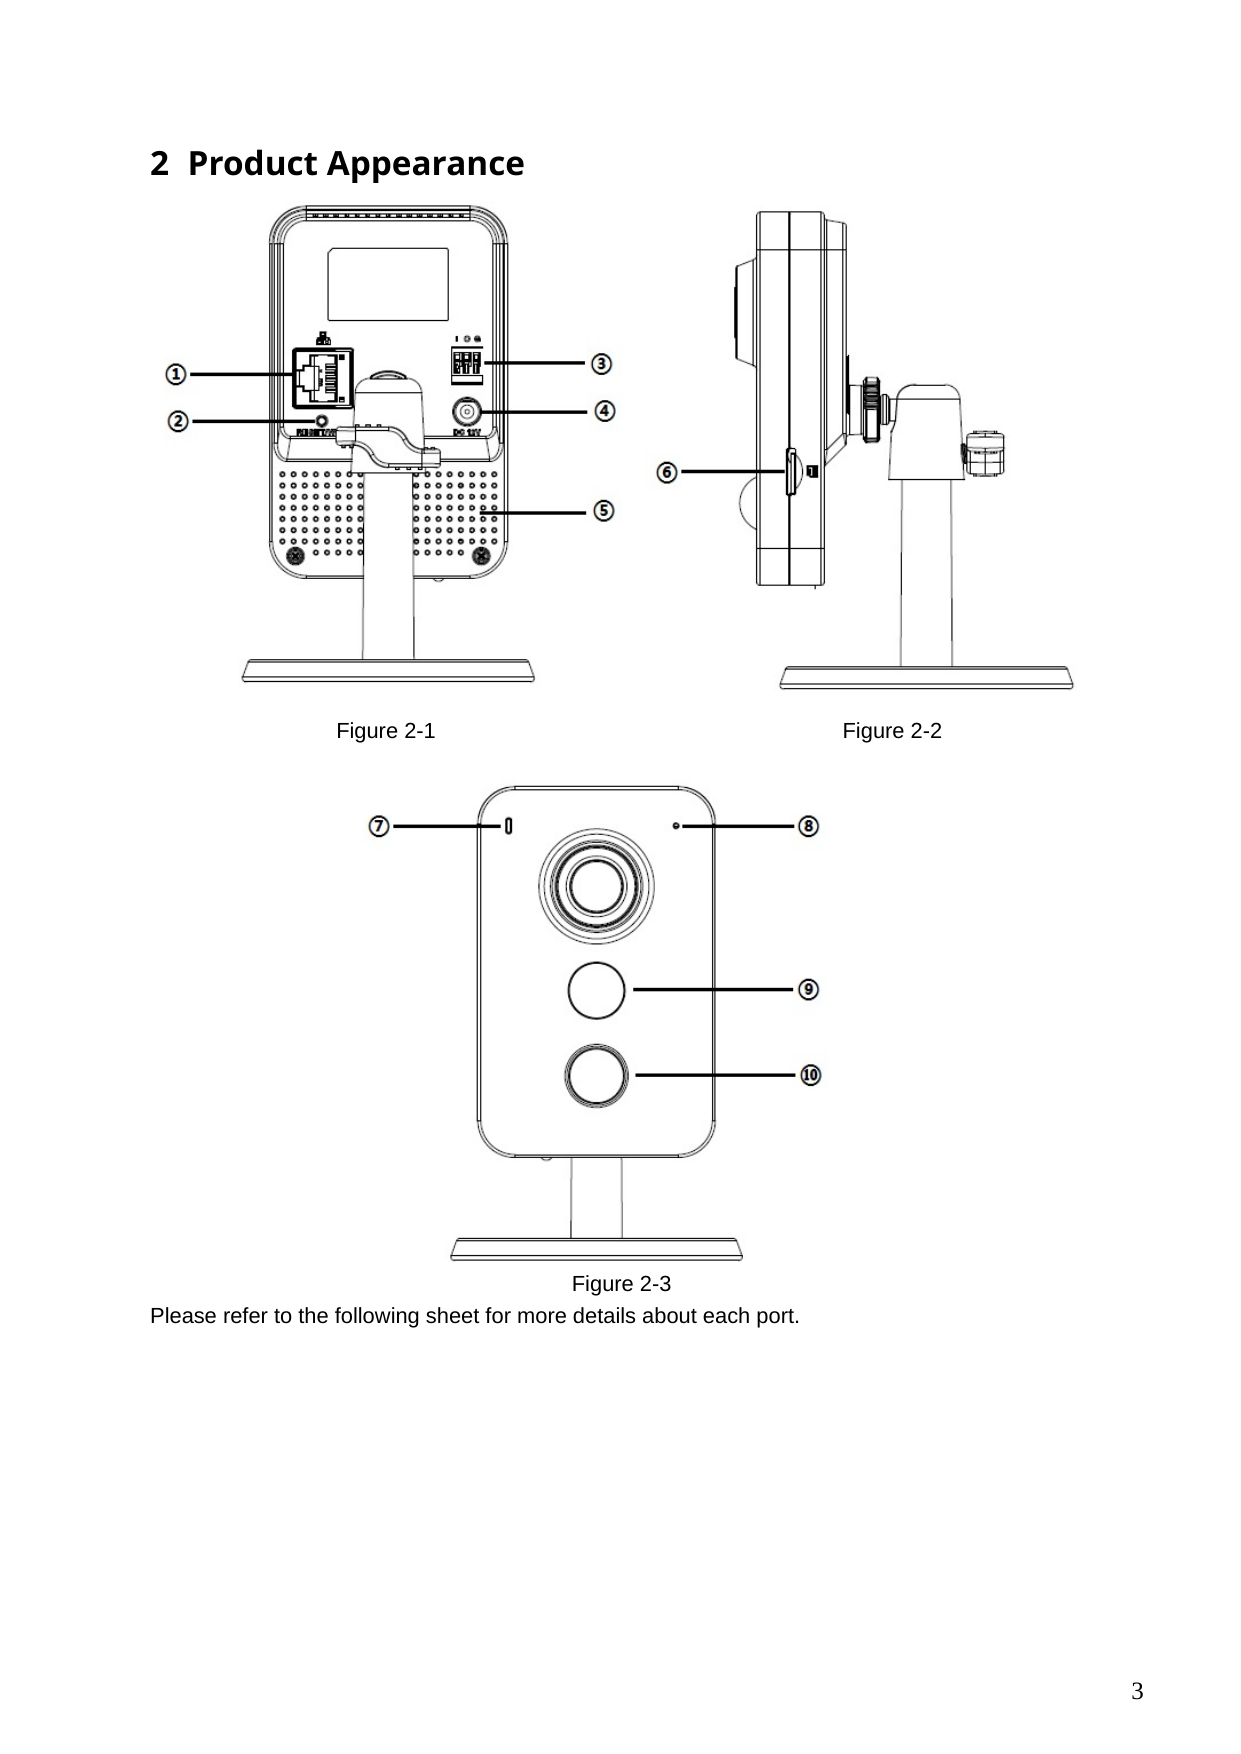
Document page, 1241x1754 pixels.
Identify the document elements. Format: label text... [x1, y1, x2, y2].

picture [643, 206, 1082, 696]
picture [150, 194, 638, 696]
text Figure 2-3 [150, 1267, 1144, 1299]
text Please refer to the following sheet for more details about each port. [150, 1299, 1144, 1332]
picture [362, 779, 837, 1267]
subtitle Product Appearance [150, 129, 1144, 194]
text Figure 2-1 Figure 2-2 [150, 714, 1144, 747]
